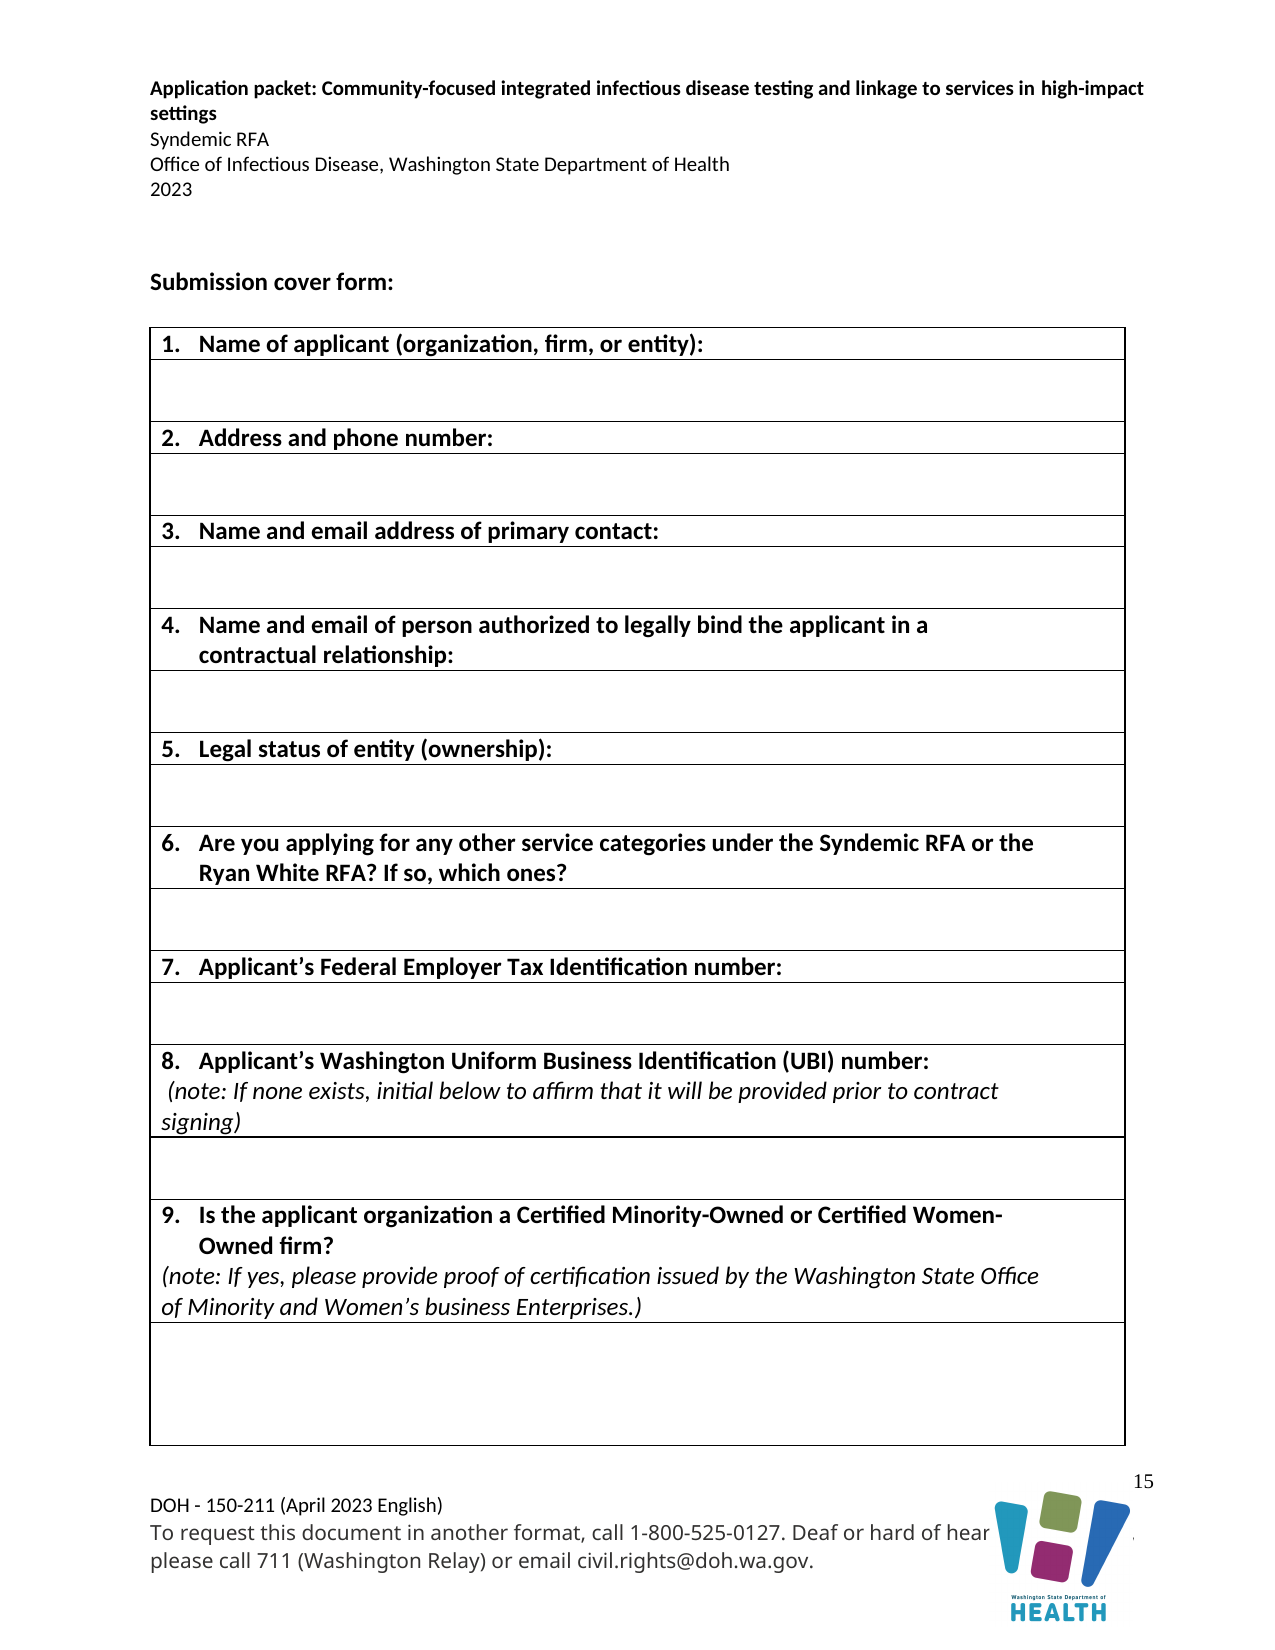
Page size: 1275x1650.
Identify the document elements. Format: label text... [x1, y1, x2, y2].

table_cell [151, 671, 1124, 732]
table_cell Legal status of entity (ownership): [151, 733, 1124, 764]
table_header Name of applicant (organization, firm, or entity): [151, 328, 1124, 359]
picture [989, 1482, 1133, 1627]
table_cell [151, 765, 1124, 826]
table_cell [151, 1323, 1124, 1445]
table_cell [151, 1138, 1124, 1198]
table_cell [151, 454, 1124, 514]
table_cell Is the applicant organization a Certified Minority-Owned or Certified Women-Owned firm? (note: If yes, please provide proof of certification issued by the Washington State Office of Minority and Women’s business Enterprises.) [151, 1200, 1124, 1322]
table_cell Are you applying for any other service categories under the Syndemic RFA or the Ryan White RFA? If so, which ones? [151, 827, 1124, 888]
table_cell Applicant’s Washington Uniform Business Identification (UBI) number: (note: If none exists, initial below to affirm that it will be provided prior to contract signing) [151, 1045, 1124, 1136]
table_cell Address and phone number: [151, 422, 1124, 452]
table_cell Name and email address of primary contact: [151, 516, 1124, 546]
table_cell [151, 360, 1124, 421]
table_cell Applicant’s Federal Employer Tax Identification number: [151, 951, 1124, 982]
table_cell [151, 547, 1124, 608]
table_cell [151, 889, 1124, 950]
table_cell Name and email of person authorized to legally bind the applicant in a contractual relationship: [151, 609, 1124, 670]
text Submission cover form: [150, 266, 1153, 297]
table_cell [151, 983, 1124, 1044]
